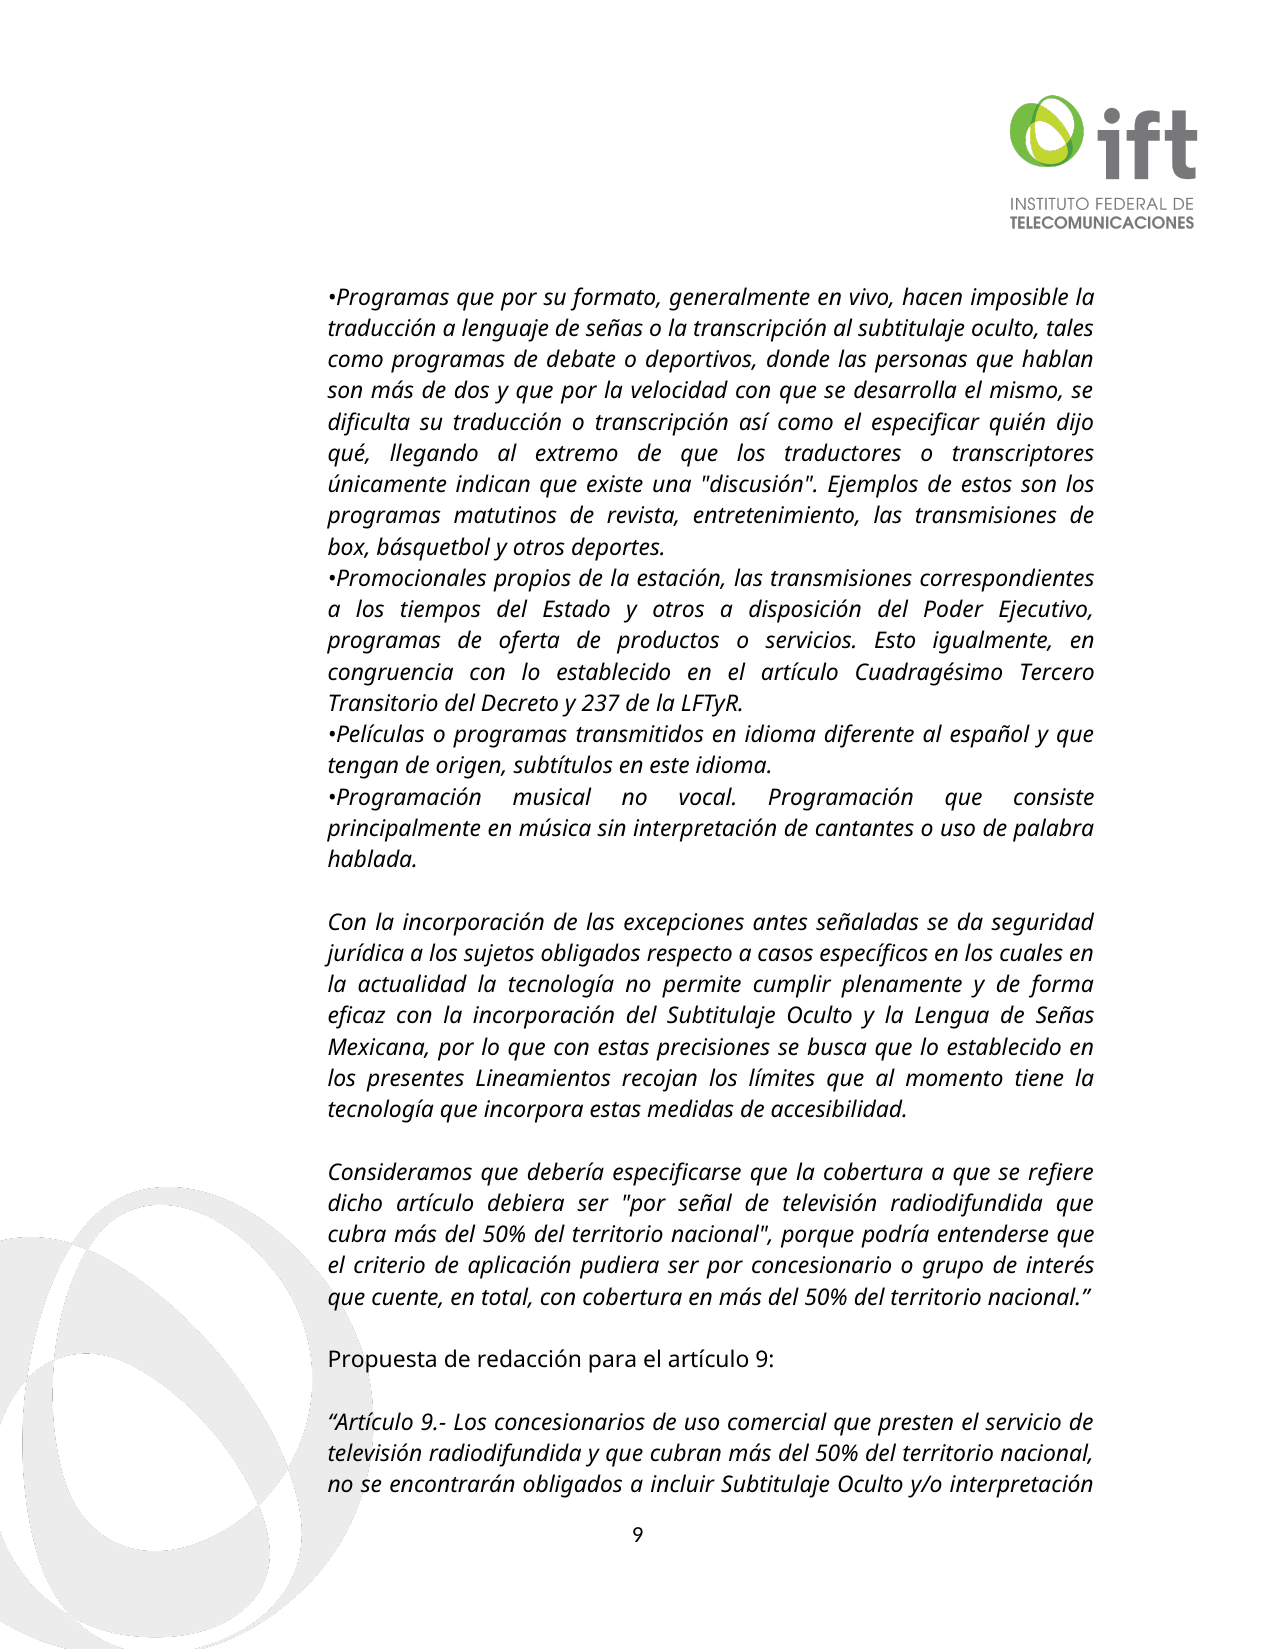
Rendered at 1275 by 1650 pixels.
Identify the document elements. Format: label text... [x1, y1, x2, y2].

list Consideramos que debería especificarse que la cobertura a que se refiere dicho artículo debiera ser "por señal de televisión radiodifundida que cubra más del 50% del territorio nacional", porque podría entenderse que el criterio de aplicación pudiera ser por concesionario o grupo de interés que cuente, en total, con cobertura en más del 50% del territorio nacional.” [327, 1156, 1098, 1312]
list •Programas que por su formato, generalmente en vivo, hacen imposible la traducción a lenguaje de señas o la transcripción al subtitulaje oculto, tales como programas de debate o deportivos, donde las personas que hablan son más de dos y que por la velocidad con que se desarrolla el mismo, se dificulta su traducción o transcripción así como el especificar quién dijo qué, llegando al extremo de que los traductores o transcriptores únicamente indican que existe una "discusión". Ejemplos de estos son los programas matutinos de revista, entretenimiento, las transmisiones de box, básquetbol y otros deportes. [327, 281, 1098, 562]
picture [0, 0, 1273, 1649]
list •Programación musical no vocal. Programación que consiste principalmente en música sin interpretación de cantantes o uso de palabra hablada. [327, 781, 1098, 874]
list Con la incorporación de las excepciones antes señaladas se da seguridad jurídica a los sujetos obligados respecto a casos específicos en los cuales en la actualidad la tecnología no permite cumplir plenamente y de forma eficaz con la incorporación del Subtitulaje Oculto y la Lengua de Señas Mexicana, por lo que con estas precisiones se busca que lo establecido en los presentes Lineamientos recojan los límites que al momento tiene la tecnología que incorpora estas medidas de accesibilidad. [327, 906, 1098, 1124]
list •Películas o programas transmitidos en idioma diferente al español y que tengan de origen, subtítulos en este idioma. [327, 718, 1098, 781]
list •Promocionales propios de la estación, las transmisiones correspondientes a los tiempos del Estado y otros a disposición del Poder Ejecutivo, programas de oferta de productos o servicios. Esto igualmente, en congruencia con lo establecido en el artículo Cuadragésimo Tercero Transitorio del Decreto y 237 de la LFTyR. [327, 562, 1098, 718]
list Propuesta de redacción para el artículo 9: [327, 1343, 1098, 1374]
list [327, 1406, 1098, 1499]
